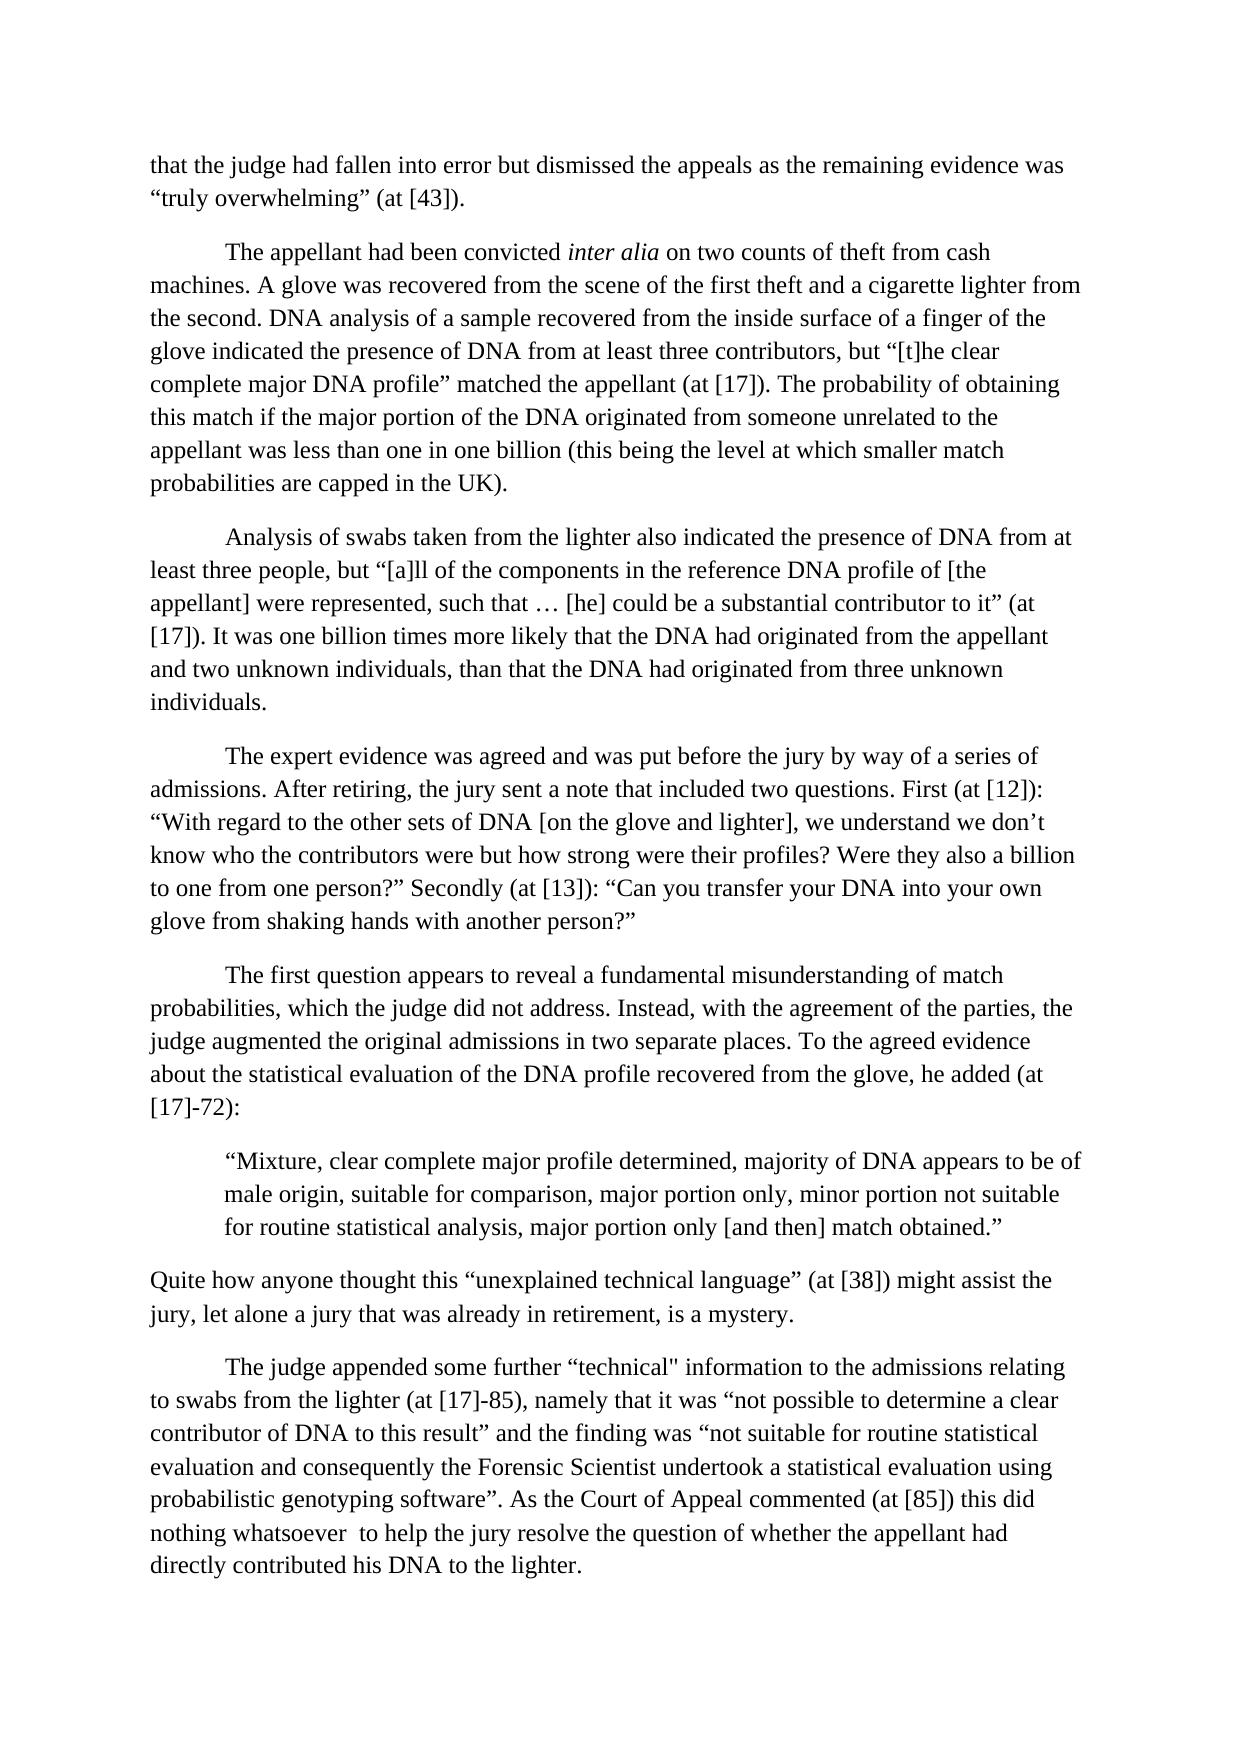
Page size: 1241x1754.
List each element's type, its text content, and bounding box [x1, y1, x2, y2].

text The appellant had been convicted inter alia on two counts of theft from cash machines. A glove was recovered from the scene of the first theft and a cigarette lighter from the second. DNA analysis of a sample recovered from the inside surface of a finger of the glove indicated the presence of DNA from at least three contributors, but “[t]he clear complete major DNA profile” matched the appellant (at [17]). The probability of obtaining this match if the major portion of the DNA originated from someone unrelated to the appellant was less than one in one billion (this being the level at which smaller match probabilities are capped in the UK). [150, 237, 1090, 497]
text “Mixture, clear complete major profile determined, majority of DNA appears to be of male origin, suitable for comparison, major portion only, minor portion not suitable for routine statistical analysis, major portion only [and then] match obtained.” [224, 1146, 1090, 1241]
text The expert evidence was agreed and was put before the jury by way of a series of admissions. After retiring, the jury sent a note that included two questions. First (at [12]): “With regard to the other sets of DNA [on the glove and lighter], we understand we don’t know who the contributors were but how strong were their profiles? Were they also a billion to one from one person?” Secondly (at [13]): “Can you transfer your DNA into your own glove from shaking hands with another person?” [150, 741, 1090, 935]
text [150, 150, 1090, 212]
text Quite how anyone thought this “unexplained technical language” (at [38]) might assist the jury, let alone a jury that was already in retirement, is a mystery. [150, 1266, 1090, 1327]
text The first question appears to reveal a fundamental misunderstanding of match probabilities, which the judge did not address. Instead, with the agreement of the parties, the judge augmented the original admissions in two separate places. To the agreed evidence about the statistical evaluation of the DNA profile recovered from the glove, he added (at [17]-72): [150, 960, 1090, 1121]
text The judge appended some further “technical" information to the admissions relating to swabs from the lighter (at [17]-85), namely that it was “not possible to determine a clear contributor of DNA to this result” and the finding was “not suitable for routine statistical evaluation and consequently the Forensic Scientist undertook a statistical evaluation using probabilistic genotyping software”. As the Court of Appeal commented (at [85]) this did nothing whatsoever to help the jury resolve the question of whether the appellant had directly contributed his DNA to the lighter. [150, 1352, 1090, 1579]
text Analysis of swabs taken from the lighter also indicated the presence of DNA from at least three people, but “[a]ll of the components in the reference DNA profile of [the appellant] were represented, such that … [he] could be a substantial contributor to it” (at [17]). It was one billion times more likely that the DNA had originated from the appellant and two unknown individuals, than that the DNA had originated from three unknown individuals. [150, 522, 1090, 716]
